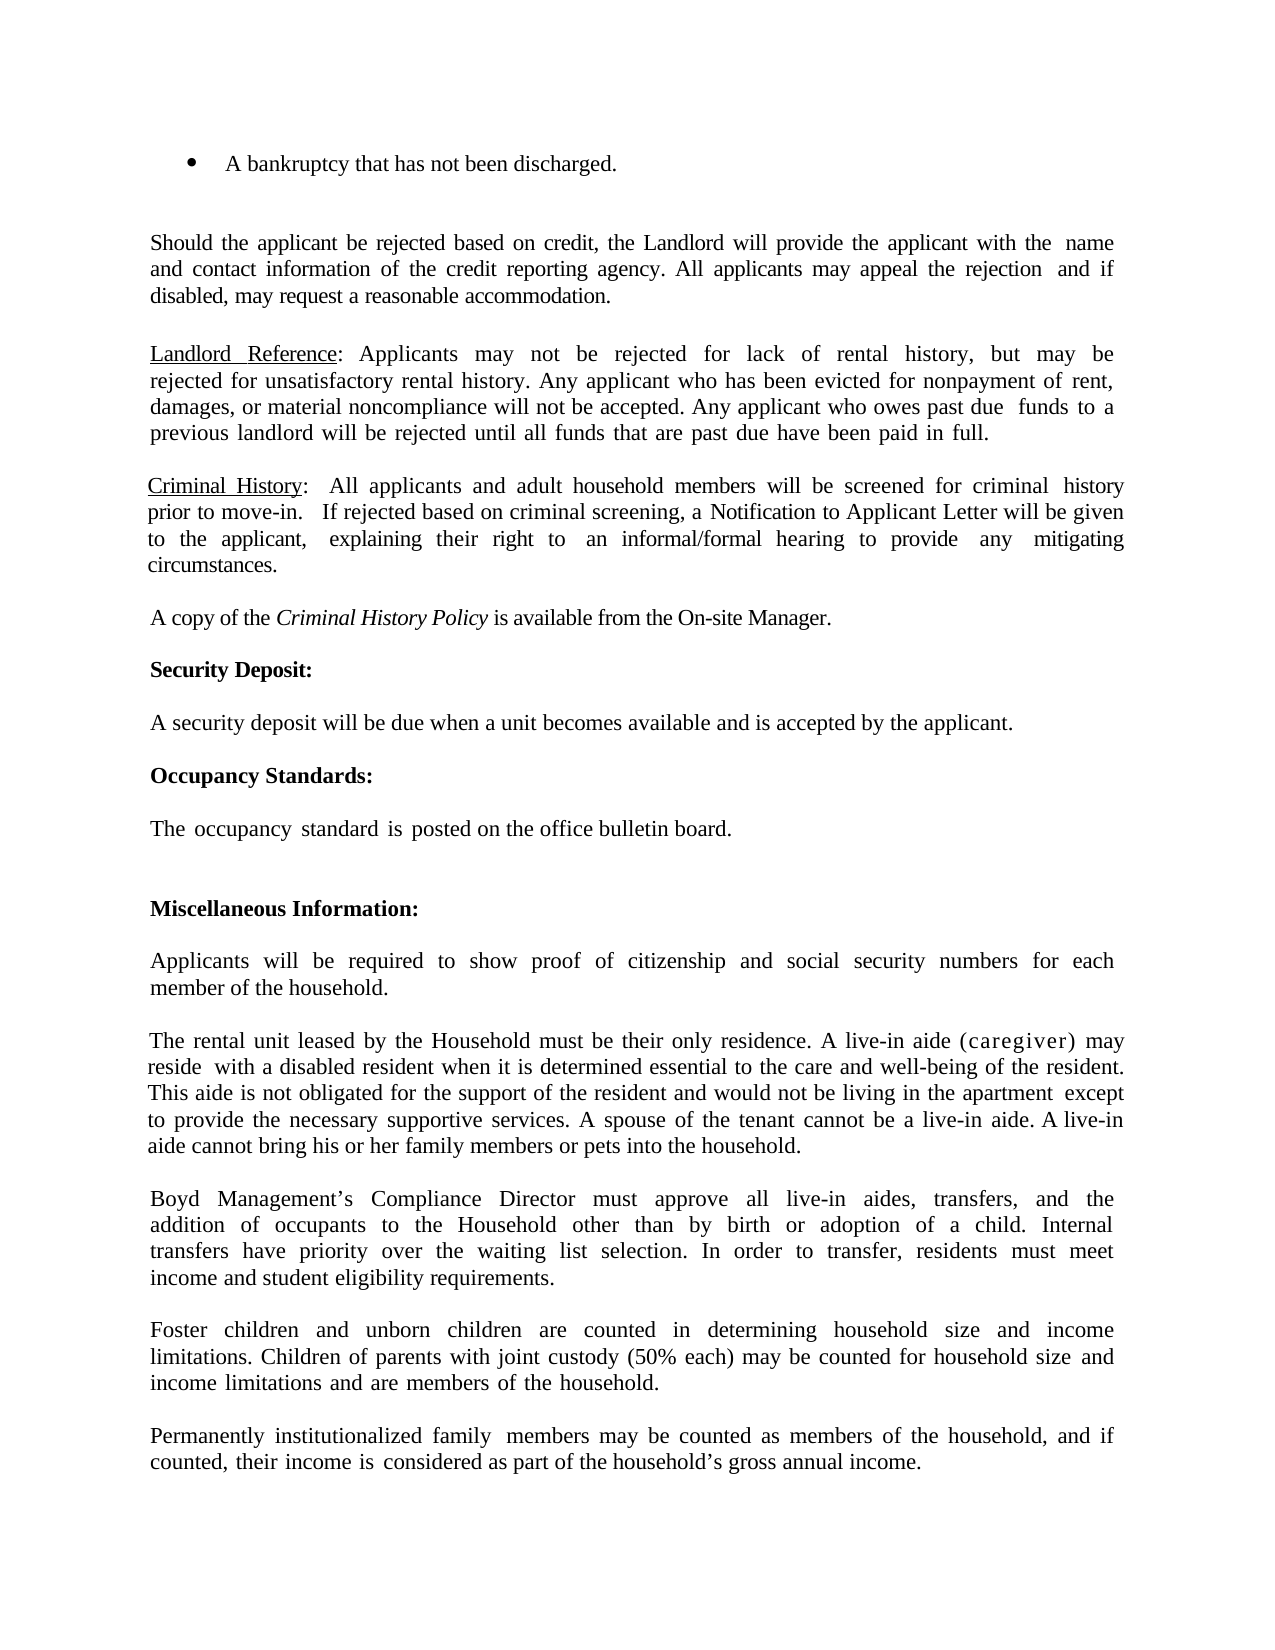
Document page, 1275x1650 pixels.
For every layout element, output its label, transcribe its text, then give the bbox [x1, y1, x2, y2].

text Occupancy Standards: [150, 762, 1125, 788]
text Permanently institutionalized family members may be counted as members of the household, and if counted, their income is considered as part of the household’s gross annual income. [150, 1422, 1114, 1475]
text The rental unit leased by the Household must be their only residence. A live-in aide (caregiver) may reside with a disabled resident when it is determined essential to the care and well-being of the resident. This aide is not obligated for the support of the resident and would not be living in the apartment except to provide the necessary supportive services. A spouse of the tenant cannot be a live-in aide. A live-in aide cannot bring his or her family members or pets into the household. [129, 1027, 1125, 1158]
text Security Deposit: [150, 657, 1125, 683]
text Foster children and unborn children are counted in determining household size and income limitations. Children of parents with joint custody (50% each) may be counted for household size and income limitations and are members of the household. [150, 1317, 1114, 1396]
text Boyd Management’s Compliance Director must approve all live-in aides, transfers, and the addition of occupants to the Household other than by birth or adoption of a child. Internal transfers have priority over the waiting list selection. In order to transfer, residents must meet income and student eligibility requirements. [150, 1185, 1114, 1290]
text Should the applicant be rejected based on credit, the Landlord will provide the applicant with the name and contact information of the credit reporting agency. All applicants may appeal the rejection and if disabled, may request a reasonable accommodation. [150, 229, 1114, 308]
text A security deposit will be due when a unit becomes available and is accepted by the applicant. [150, 709, 1125, 736]
text Landlord Reference: Applicants may not be rejected for lack of rental history, but may be rejected for unsatisfactory rental history. Any applicant who has been evicted for nonpayment of rent, damages, or material noncompliance will not be accepted. Any applicant who owes past due funds to a previous landlord will be rejected until all funds that are past due have been paid in full. [150, 340, 1114, 446]
text Criminal History: All applicants and adult household members will be screened for criminal history prior to move-in. If rejected based on criminal screening, a Notification to Applicant Letter will be given to the applicant, explaining their right to an informal/formal hearing to provide any mitigating circumstances. [147, 472, 1125, 577]
text A copy of the Criminal History Policy is available from the On-site Manager. [150, 604, 1115, 630]
text The occupancy standard is posted on the office bulletin board. [150, 815, 1114, 841]
text Miscellaneous Information: [150, 895, 1125, 921]
list A bankruptcy that has not been discharged. [187, 150, 1125, 177]
text Applicants will be required to show proof of citizenship and social security numbers for each member of the household. [150, 948, 1114, 1000]
